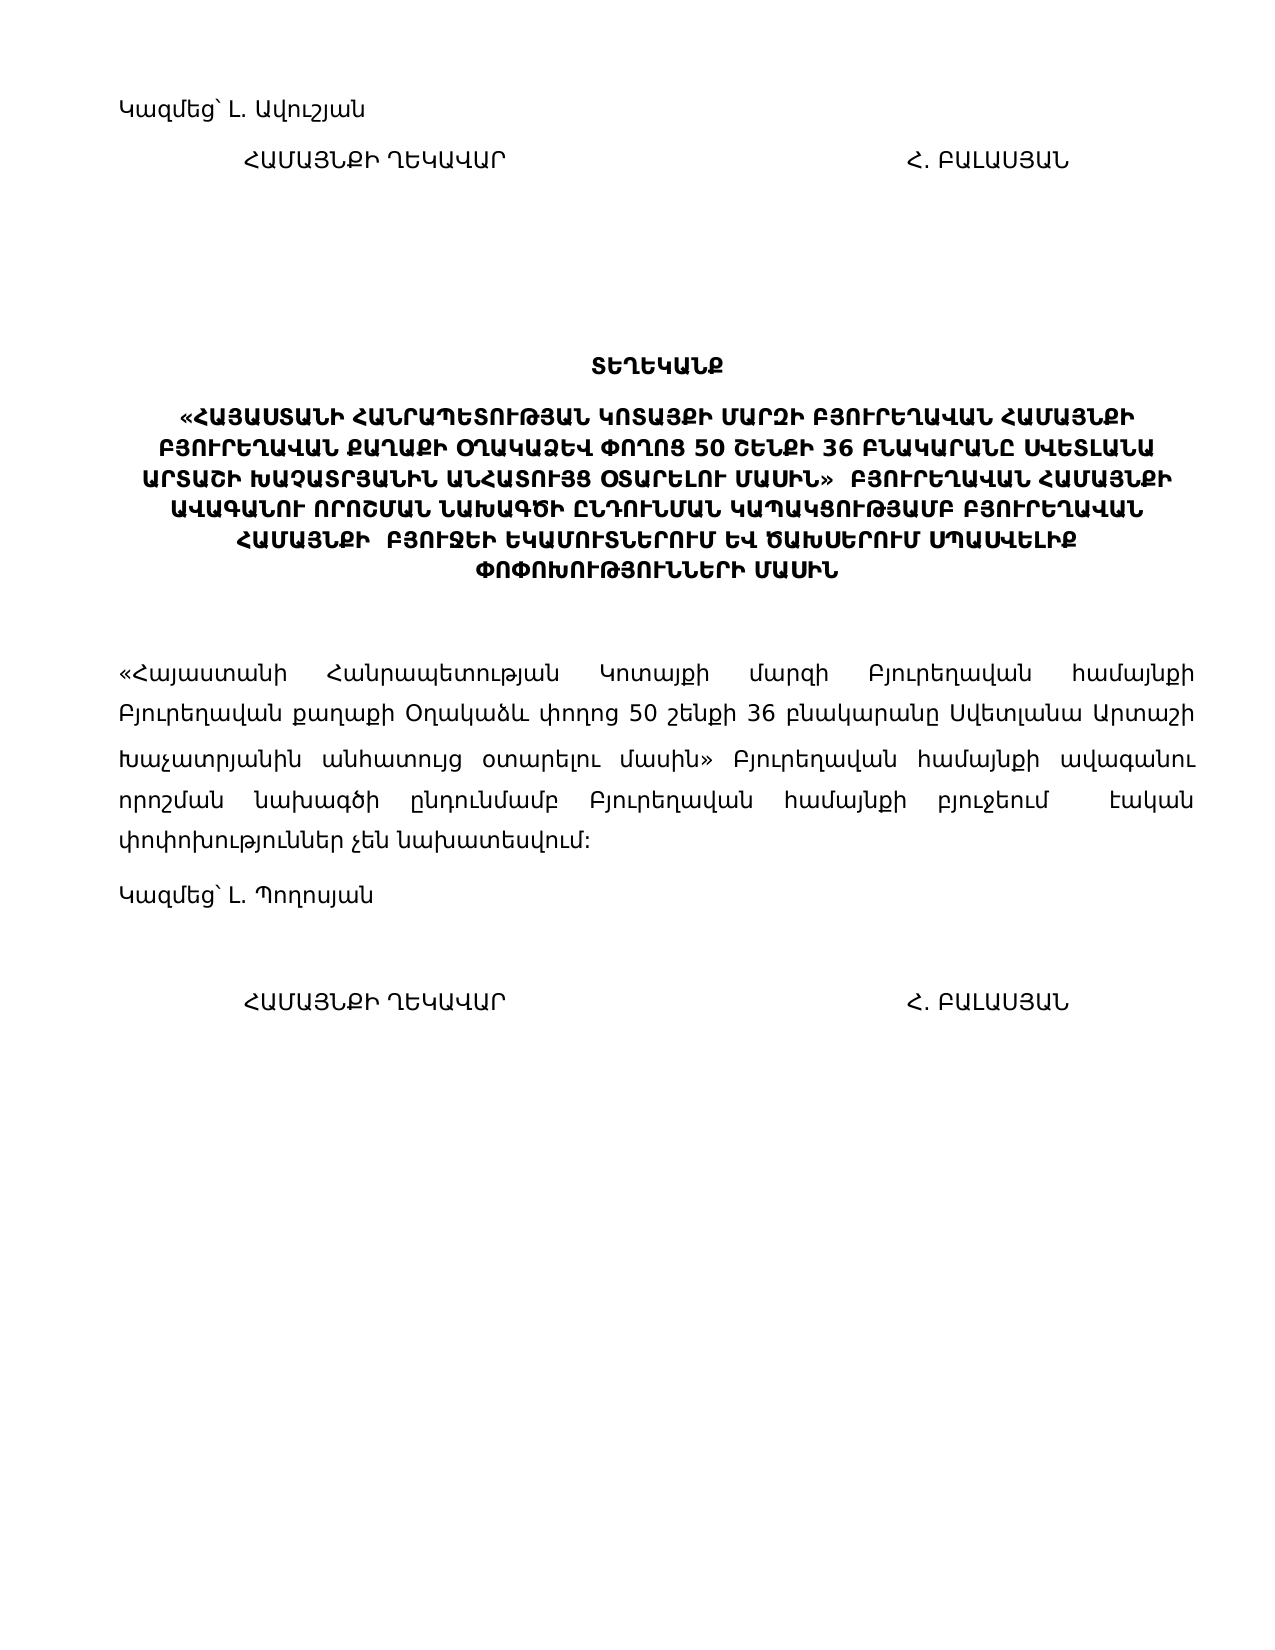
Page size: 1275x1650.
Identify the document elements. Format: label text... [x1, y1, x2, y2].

text Կազմեց՝ Լ. Ավուշյան [118, 96, 1196, 122]
text Կազմեց՝ Լ. Պողոսյան [118, 882, 1196, 909]
text «ՀԱՅԱՍՏԱՆԻ ՀԱՆՐԱՊԵՏՈՒԹՅԱՆ ԿՈՏԱՅՔԻ ՄԱՐԶԻ ԲՅՈՒՐԵՂԱՎԱՆ ՀԱՄԱՅՆՔԻ ԲՅՈՒՐԵՂԱՎԱՆ ՔԱՂԱՔԻ ՕՂԱԿԱՁԵՎ ՓՈՂՈՑ 50 ՇԵՆՔԻ 36 ԲՆԱԿԱՐԱՆԸ ՍՎԵՏԼԱՆԱ ԱՐՏԱՇԻ ԽԱՉԱՏՐՅԱՆԻՆ ԱՆՀԱՏՈՒՅՑ ՕՏԱՐԵԼՈՒ ՄԱՍԻՆ» ԲՅՈՒՐԵՂԱՎԱՆ ՀԱՄԱՅՆՔԻ ԱՎԱԳԱՆՈՒ ՈՐՈՇՄԱՆ ՆԱԽԱԳԾԻ ԸՆԴՈՒՆՄԱՆ ԿԱՊԱԿՑՈՒԹՅԱՄԲ ԲՅՈՒՐԵՂԱՎԱՆ ՀԱՄԱՅՆՔԻ ԲՅՈՒՋԵԻ ԵԿԱՄՈՒՏՆԵՐՈՒՄ ԵՎ ԾԱԽՍԵՐՈՒՄ ՍՊԱՍՎԵԼԻՔ ՓՈՓՈԽՈՒԹՅՈՒՆՆԵՐԻ ՄԱՍԻՆ [118, 404, 1196, 584]
text ՏԵՂԵԿԱՆՔ [118, 353, 1196, 380]
text ՀԱՄԱՅՆՔԻ ՂԵԿԱՎԱՐ Հ. ԲԱԼԱՍՅԱՆ [118, 989, 1196, 1016]
text ՀԱՄԱՅՆՔԻ ՂԵԿԱՎԱՐ Հ. ԲԱԼԱՍՅԱՆ [118, 147, 1196, 174]
text «Հայաստանի Հանրապետության Կոտայքի մարզի Բյուրեղավան համայնքի Բյուրեղավան քաղաքի Օղակաձև փողոց 50 շենքի 36 բնակարանը Սվետլանա Արտաշի Խաչատրյանին անհատույց օտարելու մասին» Բյուրեղավան համայնքի ավագանու որոշման նախագծի ընդունմամբ Բյուրեղավան համայնքի բյուջեում էական փոփոխություններ չեն նախատեսվում: [118, 661, 1196, 854]
